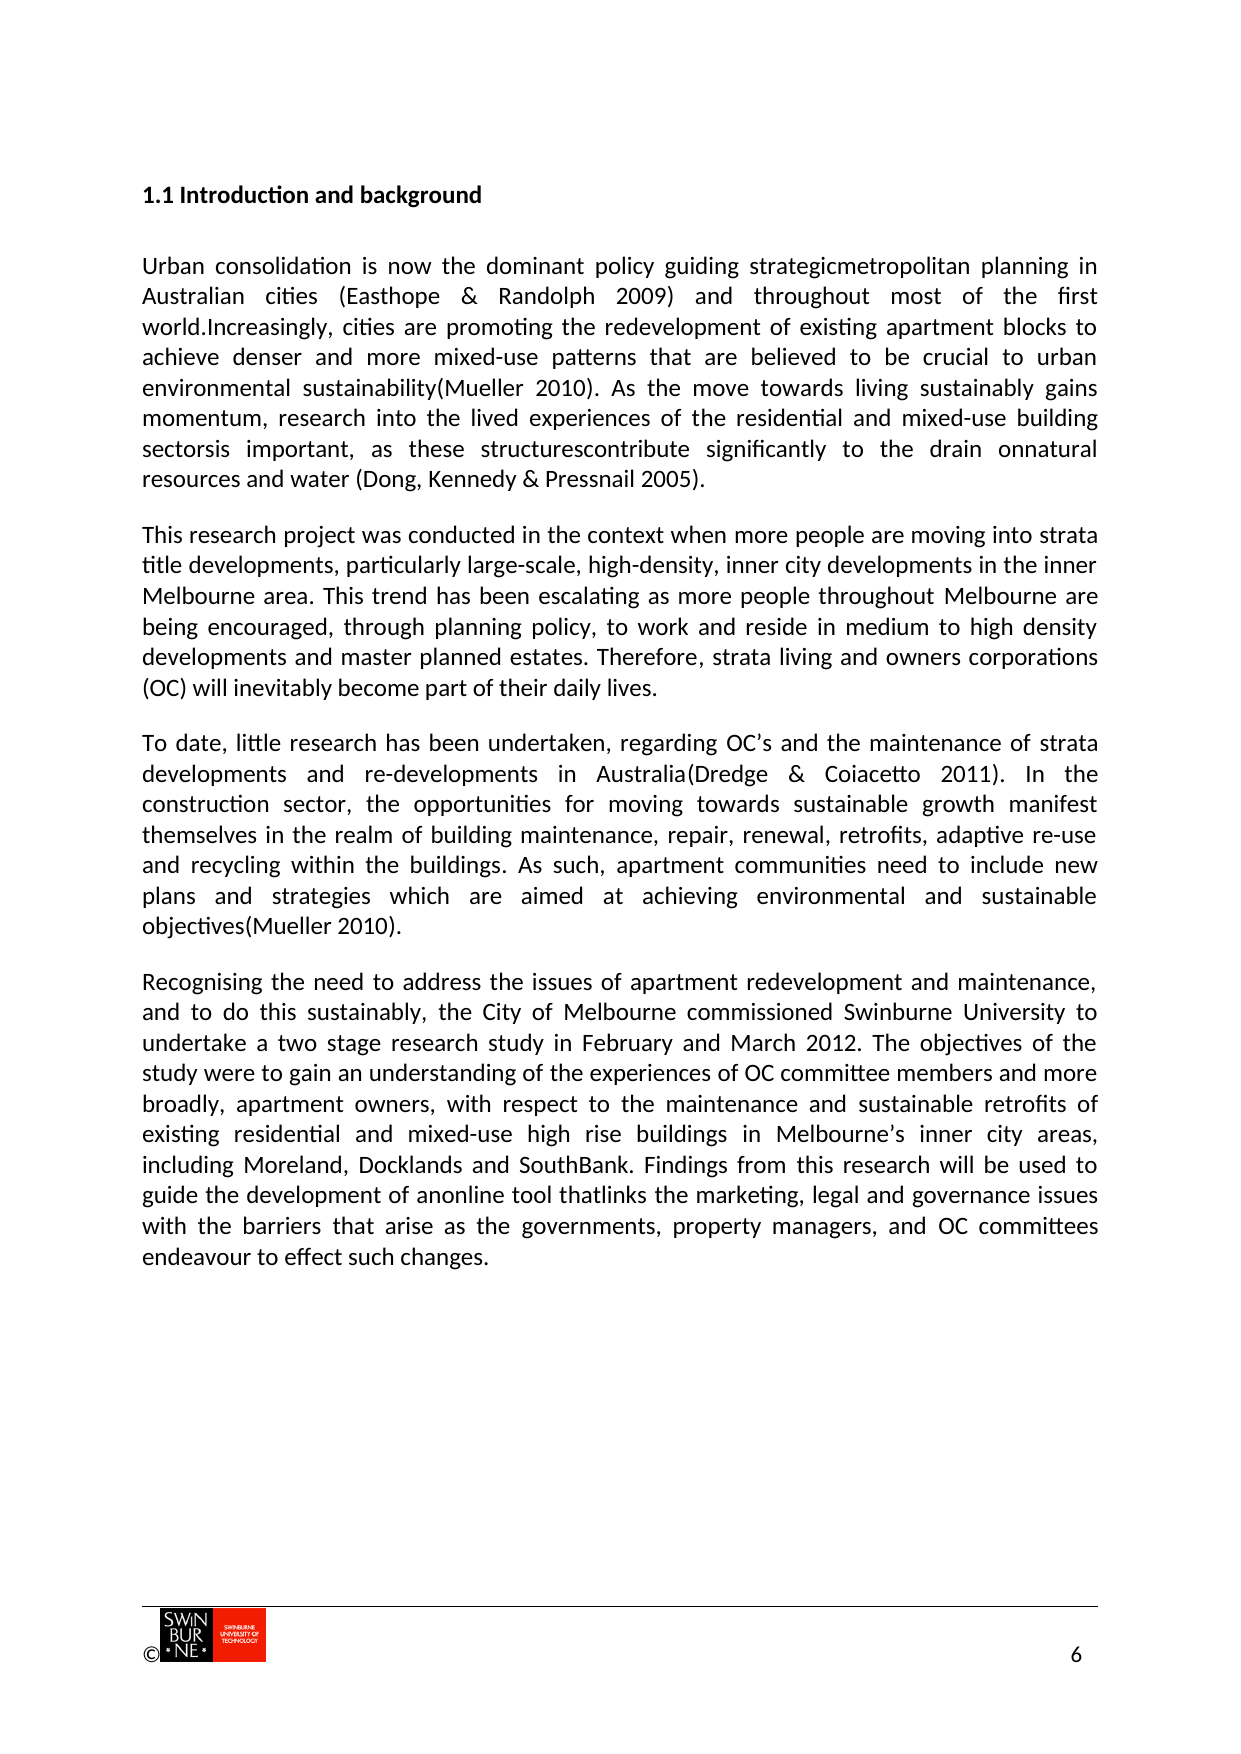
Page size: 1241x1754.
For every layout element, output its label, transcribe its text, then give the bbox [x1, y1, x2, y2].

text To date, little research has been undertaken, regarding OC’s and the maintenance of strata developments and re-developments in Australia(Dredge & Coiacetto 2011). In the construction sector, the opportunities for moving towards sustainable growth manifest themselves in the realm of building maintenance, repair, renewal, retrofits, adaptive re-use and recycling within the buildings. As such, apartment communities need to include new plans and strategies which are aimed at achieving environmental and sustainable objectives(Mueller 2010). [142, 727, 1098, 941]
subtitle Introduction and background [142, 179, 1098, 210]
text Recognising the need to address the issues of apartment redevelopment and maintenance, and to do this sustainably, the City of Melbourne commissioned Swinburne University to undertake a two stage research study in February and March 2012. The objectives of the study were to gain an understanding of the experiences of OC committee members and more broadly, apartment owners, with respect to the maintenance and sustainable retrofits of existing residential and mixed-use high rise buildings in Melbourne’s inner city areas, including Moreland, Docklands and SouthBank. Findings from this research will be used to guide the development of anonline tool thatlinks the marketing, legal and governance issues with the barriers that arise as the governments, property managers, and OC committees endeavour to effect such changes. [142, 966, 1098, 1271]
picture [160, 1608, 266, 1662]
text Urban consolidation is now the dominant policy guiding strategicmetropolitan planning in Australian cities (Easthope & Randolph 2009) and throughout most of the first world.Increasingly, cities are promoting the redevelopment of existing apartment blocks to achieve denser and more mixed-use patterns that are believed to be crucial to urban environmental sustainability(Mueller 2010). As the move towards living sustainably gains momentum, research into the lived experiences of the residential and mixed-use building sectorsis important, as these structurescontribute significantly to the drain onnatural resources and water (Dong, Kennedy & Pressnail 2005). [142, 250, 1098, 494]
text This research project was conducted in the context when more people are moving into strata title developments, particularly large-scale, high-density, inner city developments in the inner Melbourne area. This trend has been escalating as more people throughout Melbourne are being encouraged, through planning policy, to work and reside in medium to high density developments and master planned estates. Therefore, strata living and owners corporations (OC) will inevitably become part of their daily lives. [142, 519, 1098, 702]
